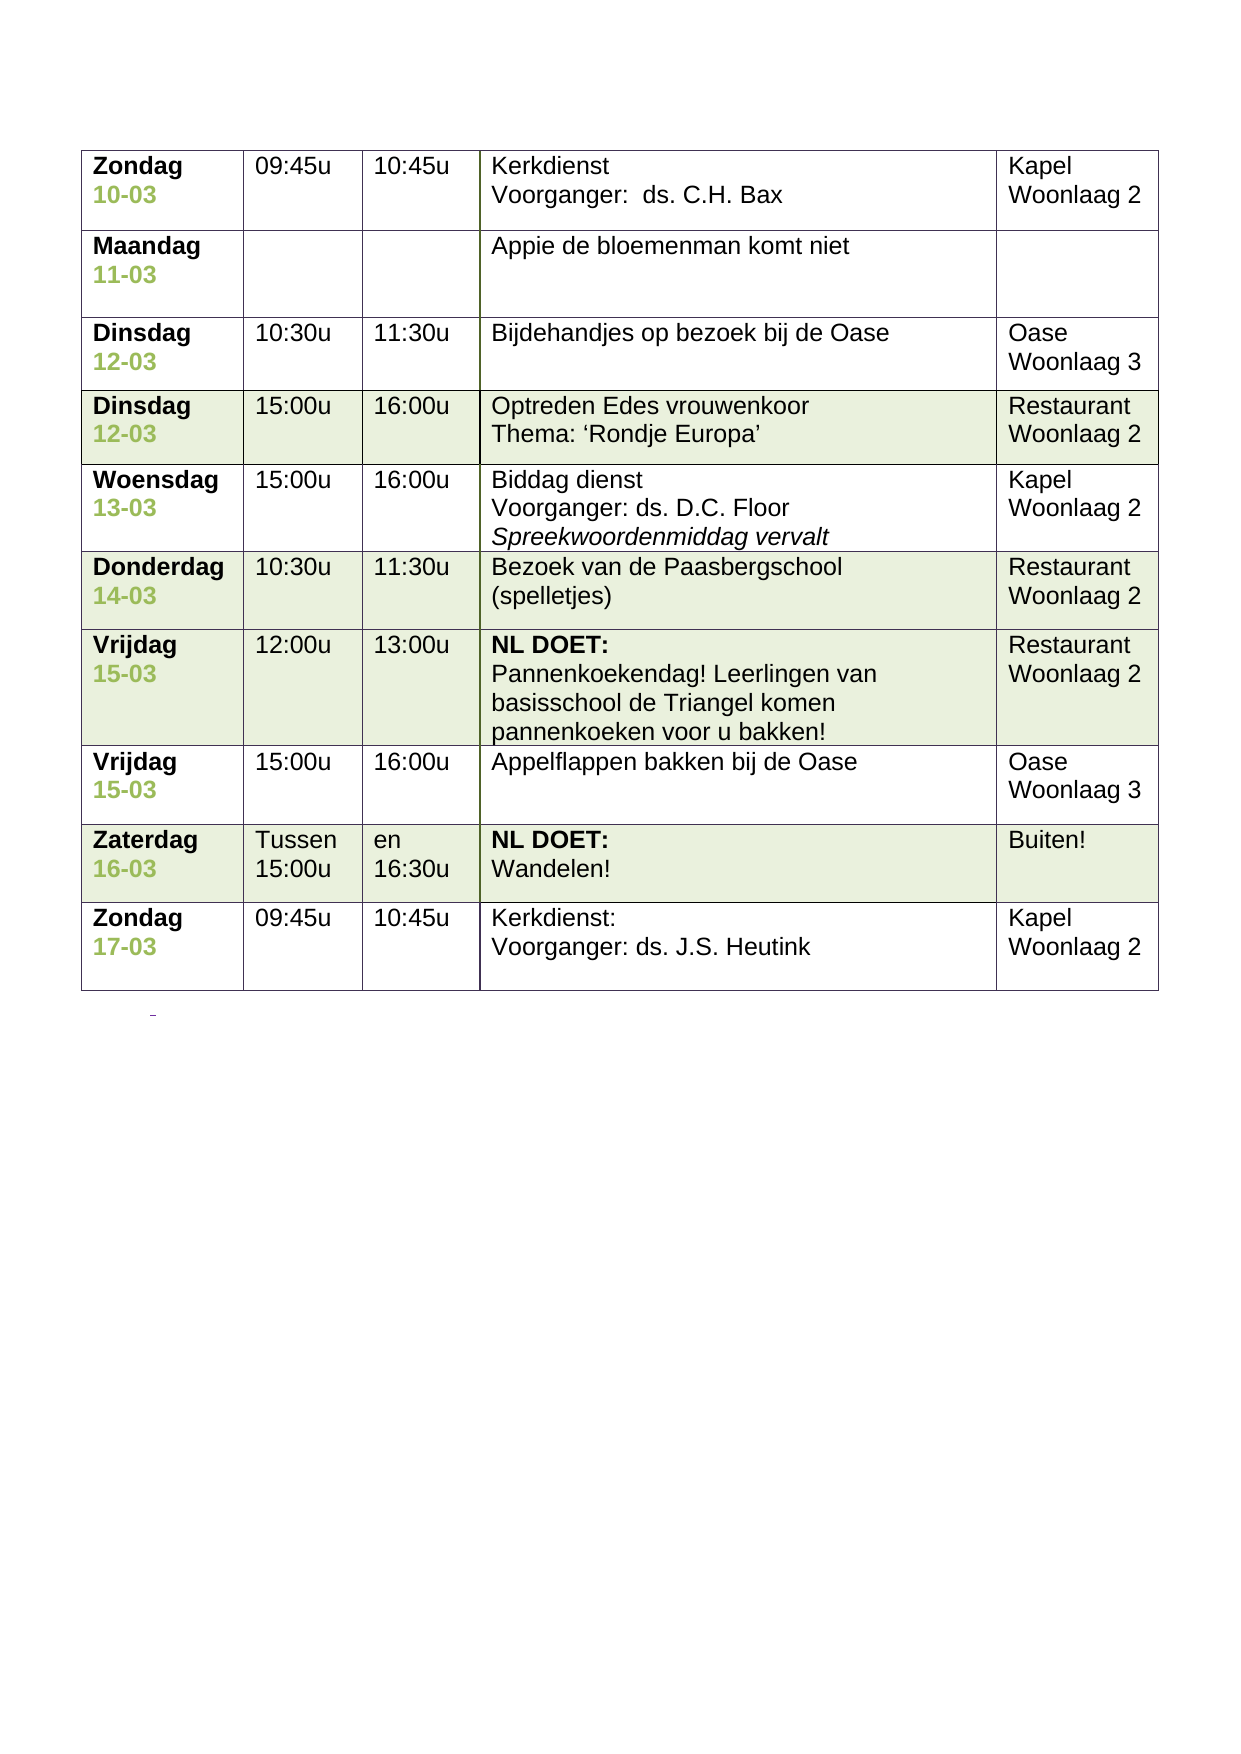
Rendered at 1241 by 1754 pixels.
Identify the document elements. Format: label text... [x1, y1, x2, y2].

table_cell 10:45u [363, 151, 479, 230]
table_cell 16:00u [363, 465, 479, 551]
table_cell Appie de bloemenman komt niet [481, 231, 996, 317]
table_cell Kapel Woonlaag 2 [997, 465, 1158, 551]
table_cell Oase Woonlaag 3 [997, 318, 1158, 390]
table_cell 11:30u [363, 318, 479, 390]
table_cell Dinsdag 12-03 [82, 318, 243, 390]
table_cell 12:00u [244, 630, 362, 745]
table_cell Optreden Edes vrouwenkoor Thema: ‘Rondje Europa’ [481, 391, 996, 464]
table_cell Vrijdag 15-03 [82, 746, 243, 824]
table_cell Kerkdienst: Voorganger: ds. J.S. Heutink [481, 903, 996, 989]
table_cell Oase Woonlaag 3 [997, 746, 1158, 824]
table_cell Kapel Woonlaag 2 [997, 903, 1158, 989]
table_cell Bijdehandjes op bezoek bij de Oase [481, 318, 996, 390]
table_cell Zondag 10-03 [82, 151, 243, 230]
table_cell en 16:30u [363, 825, 479, 902]
table_cell [244, 231, 362, 317]
table_cell Zaterdag 16-03 [82, 825, 243, 902]
table_cell 15:00u [244, 746, 362, 824]
table_cell Kerkdienst Voorganger: ds. C.H. Bax [481, 151, 996, 230]
table_cell [997, 231, 1158, 317]
table_cell 13:00u [363, 630, 479, 745]
table_cell 09:45u [244, 903, 362, 989]
table_cell 10:45u [363, 903, 479, 989]
table_cell 15:00u [244, 391, 362, 464]
table_cell 11:30u [363, 552, 479, 629]
table_cell Buiten! [997, 825, 1158, 902]
table_cell Donderdag 14-03 [82, 552, 243, 629]
table_cell Dinsdag 12-03 [82, 391, 243, 464]
table_cell Restaurant Woonlaag 2 [997, 552, 1158, 629]
table_cell 10:30u [244, 552, 362, 629]
table_cell Zondag 17-03 [82, 903, 243, 989]
table_cell Kapel Woonlaag 2 [997, 151, 1158, 230]
table_cell 10:30u [244, 318, 362, 390]
table_cell NL DOET: Wandelen! [481, 825, 996, 902]
table_cell Tussen 15:00u [244, 825, 362, 902]
table_cell 16:00u [363, 746, 479, 824]
table_cell 15:00u [244, 465, 362, 551]
table_cell NL DOET: Pannenkoekendag! Leerlingen van basisschool de Triangel komen pannenkoeken voor u bakken! [481, 630, 996, 745]
table_cell Biddag dienst Voorganger: ds. D.C. Floor Spreekwoordenmiddag vervalt [481, 465, 996, 551]
table_cell Appelflappen bakken bij de Oase [481, 746, 996, 824]
table_cell Restaurant Woonlaag 2 [997, 630, 1158, 745]
table_cell [363, 231, 479, 317]
table_cell 16:00u [363, 391, 479, 464]
table_cell Maandag 11-03 [82, 231, 243, 317]
table_cell Vrijdag 15-03 [82, 630, 243, 745]
table_cell Bezoek van de Paasbergschool (spelletjes) [481, 552, 996, 629]
table_cell 09:45u [244, 151, 362, 230]
table_cell Woensdag 13-03 [82, 465, 243, 551]
table_cell Restaurant Woonlaag 2 [997, 391, 1158, 464]
